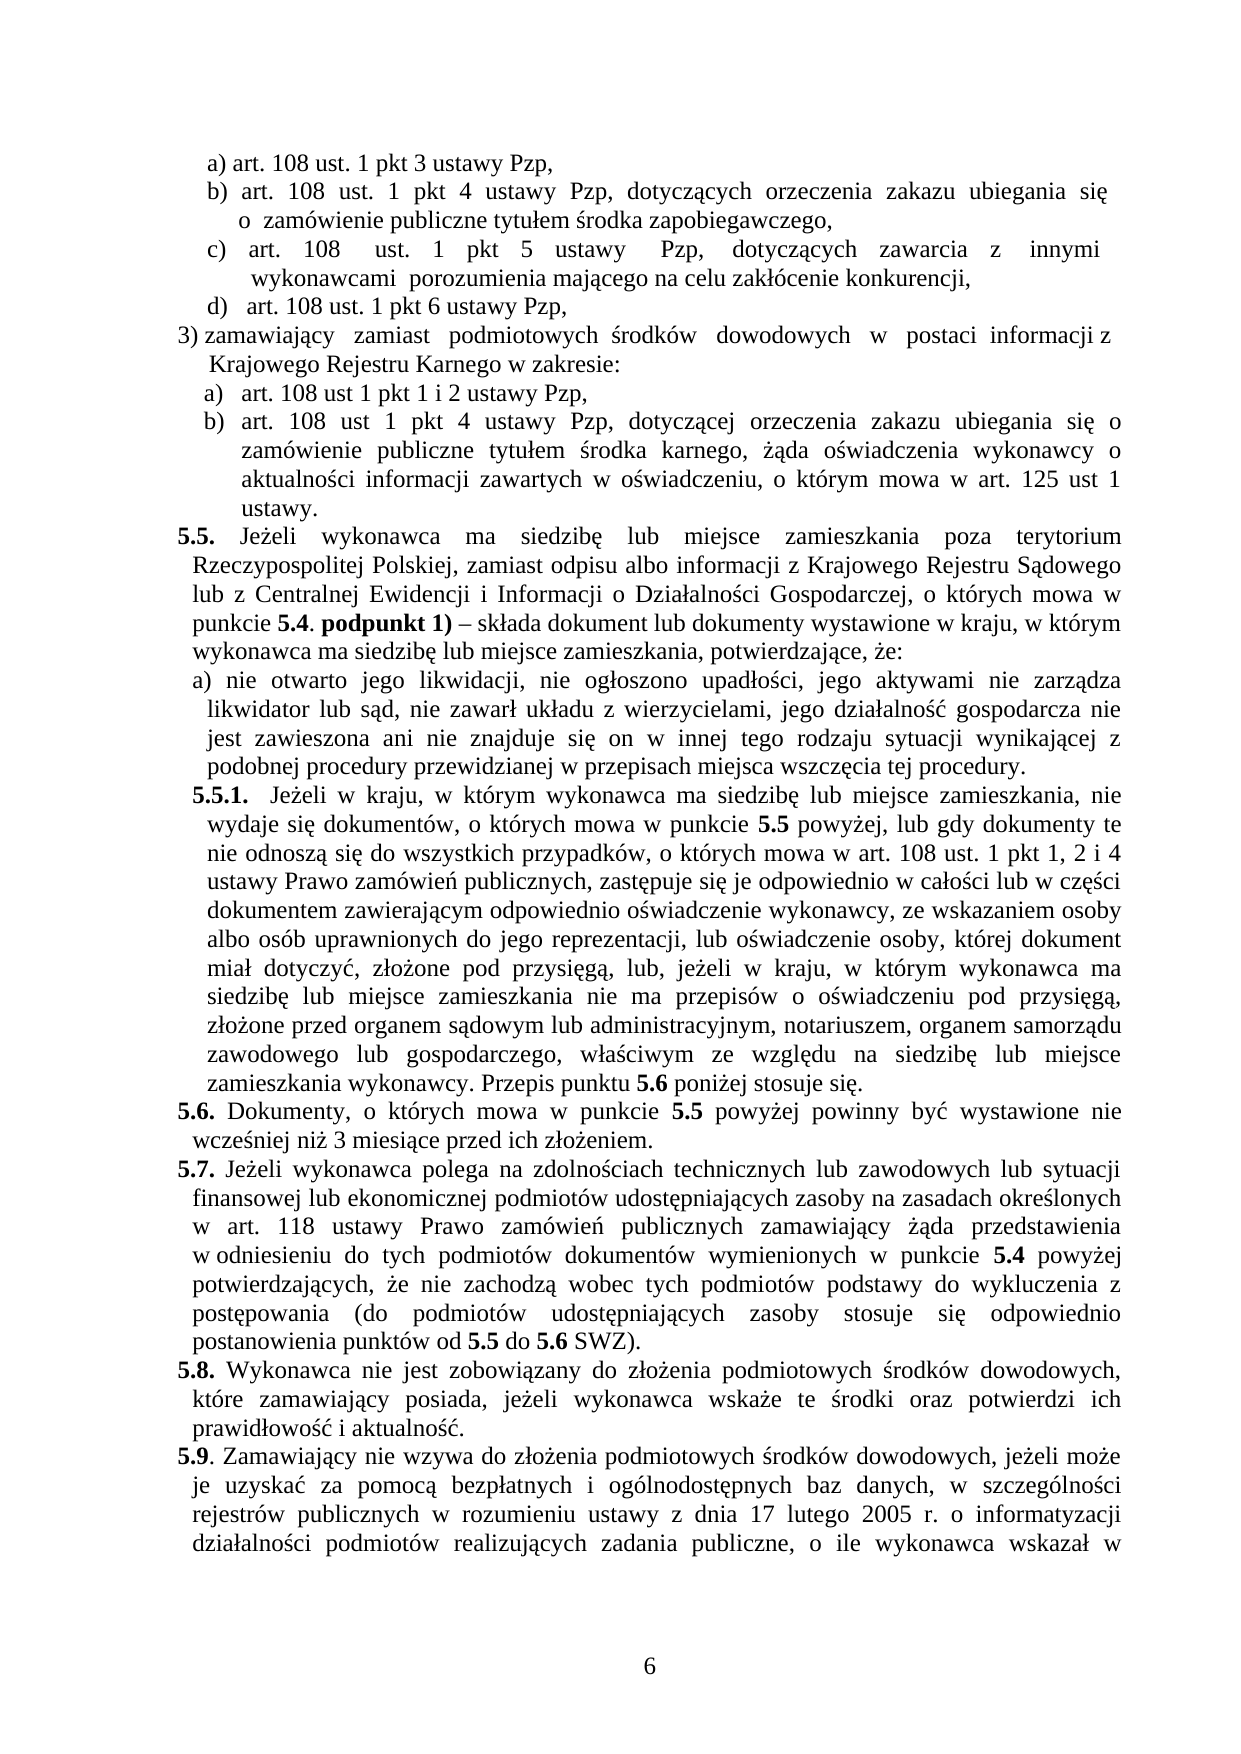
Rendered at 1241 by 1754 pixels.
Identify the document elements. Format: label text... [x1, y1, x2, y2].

text 5.7. Jeżeli wykonawca polega na zdolnościach technicznych lub zawodowych lub sytuacji finansowej lub ekonomicznej podmiotów udostępniających zasoby na zasadach określonych w art. 118 ustawy Prawo zamówień publicznych zamawiający żąda przedstawienia w odniesieniu do tych podmiotów dokumentów wymienionych w punkcie 5.4 powyżej potwierdzających, że nie zachodzą wobec tych podmiotów podstawy do wykluczenia z postępowania (do podmiotów udostępniających zasoby stosuje się odpowiednio postanowienia punktów od 5.5 do 5.6 SWZ). [177, 1154, 1122, 1355]
text d) art. 108 ust. 1 pkt 6 ustawy Pzp, [207, 291, 1122, 320]
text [177, 1441, 1122, 1556]
text a) nie otwarto jego likwidacji, nie ogłoszono upadłości, jego aktywami nie zarządza likwidator lub sąd, nie zawarł układu z wierzycielami, jego działalność gospodarcza nie jest zawieszona ani nie znajduje się on w innej tego rodzaju sytuacji wynikającej z podobnej procedury przewidzianej w przepisach miejsca wszczęcia tej procedury. [192, 665, 1122, 780]
text 5.5. Jeżeli wykonawca ma siedzibę lub miejsce zamieszkania poza terytorium Rzeczypospolitej Polskiej, zamiast odpisu albo informacji z Krajowego Rejestru Sądowego lub z Centralnej Ewidencji i Informacji o Działalności Gospodarczej, o których mowa w punkcie 5.4. podpunkt 1) – składa dokument lub dokumenty wystawione w kraju, w którym wykonawca ma siedzibę lub miejsce zamieszkania, potwierdzające, że: [177, 521, 1122, 665]
text Krajowego Rejestru Karnego w zakresie: [177, 349, 1122, 378]
text 5.5.1. Jeżeli w kraju, w którym wykonawca ma siedzibę lub miejsce zamieszkania, nie wydaje się dokumentów, o których mowa w punkcie 5.5 powyżej, lub gdy dokumenty te nie odnoszą się do wszystkich przypadków, o których mowa w art. 108 ust. 1 pkt 1, 2 i 4 ustawy Prawo zamówień publicznych, zastępuje się je odpowiednio w całości lub w części dokumentem zawierającym odpowiednio oświadczenie wykonawcy, ze wskazaniem osoby albo osób uprawnionych do jego reprezentacji, lub oświadczenie osoby, której dokument miał dotyczyć, złożone pod przysięgą, lub, jeżeli w kraju, w którym wykonawca ma siedzibę lub miejsce zamieszkania nie ma przepisów o oświadczeniu pod przysięgą, złożone przed organem sądowym lub administracyjnym, notariuszem, organem samorządu zawodowego lub gospodarczego, właściwym ze względu na siedzibę lub miejsce zamieszkania wykonawcy. Przepis punktu 5.6 poniżej stosuje się. [192, 780, 1122, 1096]
text b) art. 108 ust. 1 pkt 4 ustawy Pzp, dotyczących orzeczenia zakazu ubiegania się o zamówienie publiczne tytułem środka zapobiegawczego, [207, 176, 1122, 234]
text a) art. 108 ust. 1 pkt 3 ustawy Pzp, [207, 148, 1122, 176]
list art. 108 ust 1 pkt 1 i 2 ustawy Pzp, [204, 378, 1122, 406]
list art. 108 ust 1 pkt 4 ustawy Pzp, dotyczącej orzeczenia zakazu ubiegania się o zamówienie publiczne tytułem środka karnego, żąda oświadczenia wykonawcy o aktualności informacji zawartych w oświadczeniu, o którym mowa w art. 125 ust 1 ustawy. [204, 406, 1122, 521]
text 5.6. Dokumenty, o których mowa w punkcie 5.5 powyżej powinny być wystawione nie wcześniej niż 3 miesiące przed ich złożeniem. [177, 1096, 1122, 1154]
text 5.8. Wykonawca nie jest zobowiązany do złożenia podmiotowych środków dowodowych, które zamawiający posiada, jeżeli wykonawca wskaże te środki oraz potwierdzi ich prawidłowość i aktualność. [177, 1355, 1122, 1441]
text 3) zamawiający zamiast podmiotowych środków dowodowych w postaci informacji z [177, 320, 1122, 349]
text c) art. 108 ust. 1 pkt 5 ustawy Pzp, dotyczących zawarcia z innymi wykonawcami porozumienia mającego na celu zakłócenie konkurencji, [207, 234, 1122, 291]
